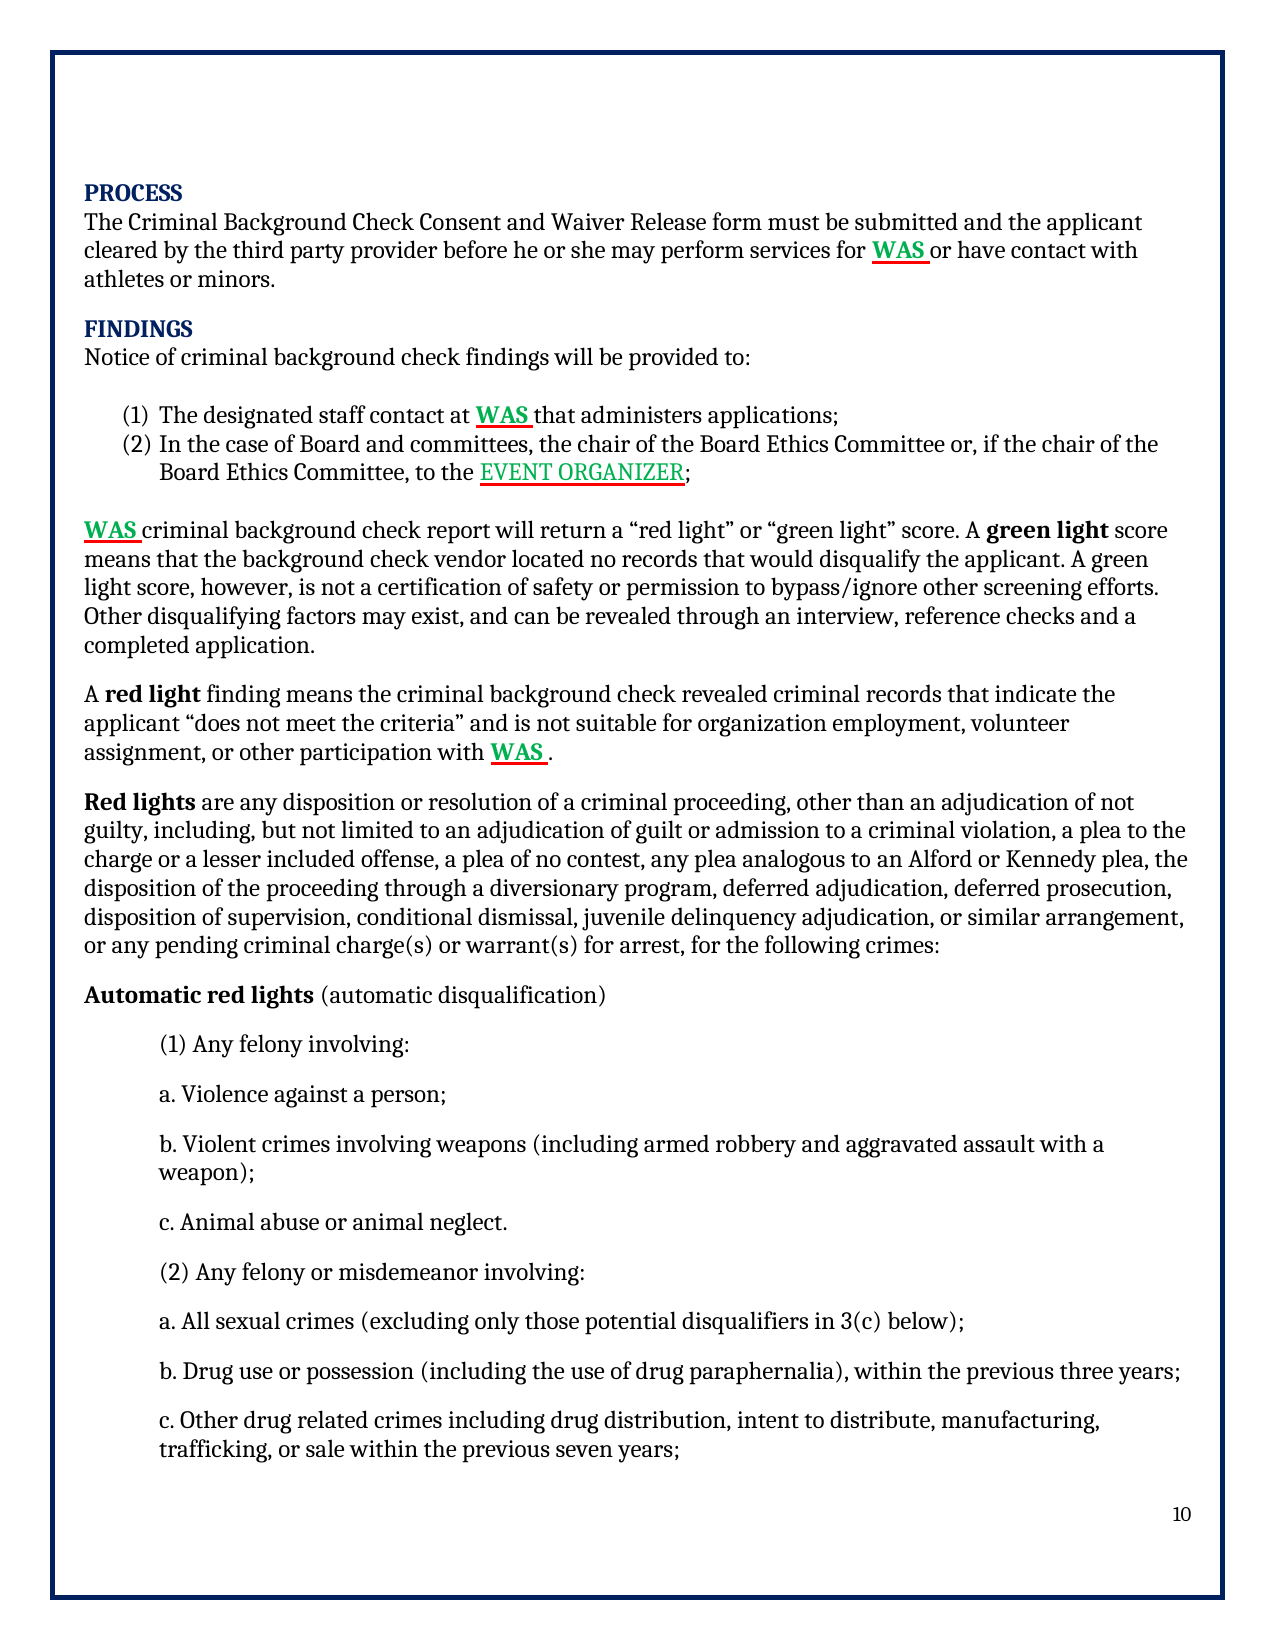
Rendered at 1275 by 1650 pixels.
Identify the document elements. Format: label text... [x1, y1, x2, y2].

text WAS criminal background check report will return a “red light” or “green light” score. A green light score means that the background check vendor located no records that would disqualify the applicant. A green light score, however, is not a certification of safety or permission to bypass/ignore other screening efforts. Other disqualifying factors may exist, and can be revealed through an interview, reference checks and a completed application. [84, 516, 1191, 659]
text c. Other drug related crimes including drug distribution, intent to distribute, manufacturing, trafficking, or sale within the previous seven years; [159, 1406, 1191, 1464]
text PROCESS [84, 179, 1191, 207]
text c. Animal abuse or animal neglect. [159, 1208, 1191, 1237]
text A red light finding means the criminal background check revealed criminal records that indicate the applicant “does not meet the criteria” and is not suitable for organization employment, volunteer assignment, or other participation with WAS . [84, 680, 1191, 767]
list In the case of Board and committees, the chair of the Board Ethics Committee or, if the chair of the Board Ethics Committee, to the EVENT ORGANIZER; [121, 429, 1191, 487]
text a. Violence against a person; [159, 1080, 1191, 1109]
text Automatic red lights (automatic disqualification) [84, 981, 1191, 1009]
text b. Violent crimes involving weapons (including armed robbery and aggravated assault with a weapon); [159, 1129, 1191, 1187]
text Red lights are any disposition or resolution of a criminal proceeding, other than an adjudication of not guilty, including, but not limited to an adjudication of guilt or admission to a criminal violation, a plea to the charge or a lesser included offense, a plea of no contest, any plea analogous to an Alford or Kennedy plea, the disposition of the proceeding through a diversionary program, deferred adjudication, deferred prosecution, disposition of supervision, conditional dismissal, juvenile delinquency adjudication, or similar arrangement, or any pending criminal charge(s) or warrant(s) for arrest, for the following crimes: [84, 787, 1191, 960]
text a. All sexual crimes (excluding only those potential disqualifiers in 3(c) below); [159, 1307, 1191, 1336]
text Notice of criminal background check findings will be provided to: [84, 343, 1191, 372]
list The designated staff contact at WAS that administers applications; [121, 401, 1191, 429]
text FINDINGS [84, 314, 1191, 343]
text The Criminal Background Check Consent and Waiver Release form must be submitted and the applicant cleared by the third party provider before he or she may perform services for WAS or have contact with athletes or minors. [84, 207, 1191, 294]
text (1) Any felony involving: [159, 1030, 1191, 1059]
text b. Drug use or possession (including the use of drug paraphernalia), within the previous three years; [159, 1357, 1191, 1385]
text (2) Any felony or misdemeanor involving: [159, 1257, 1191, 1286]
